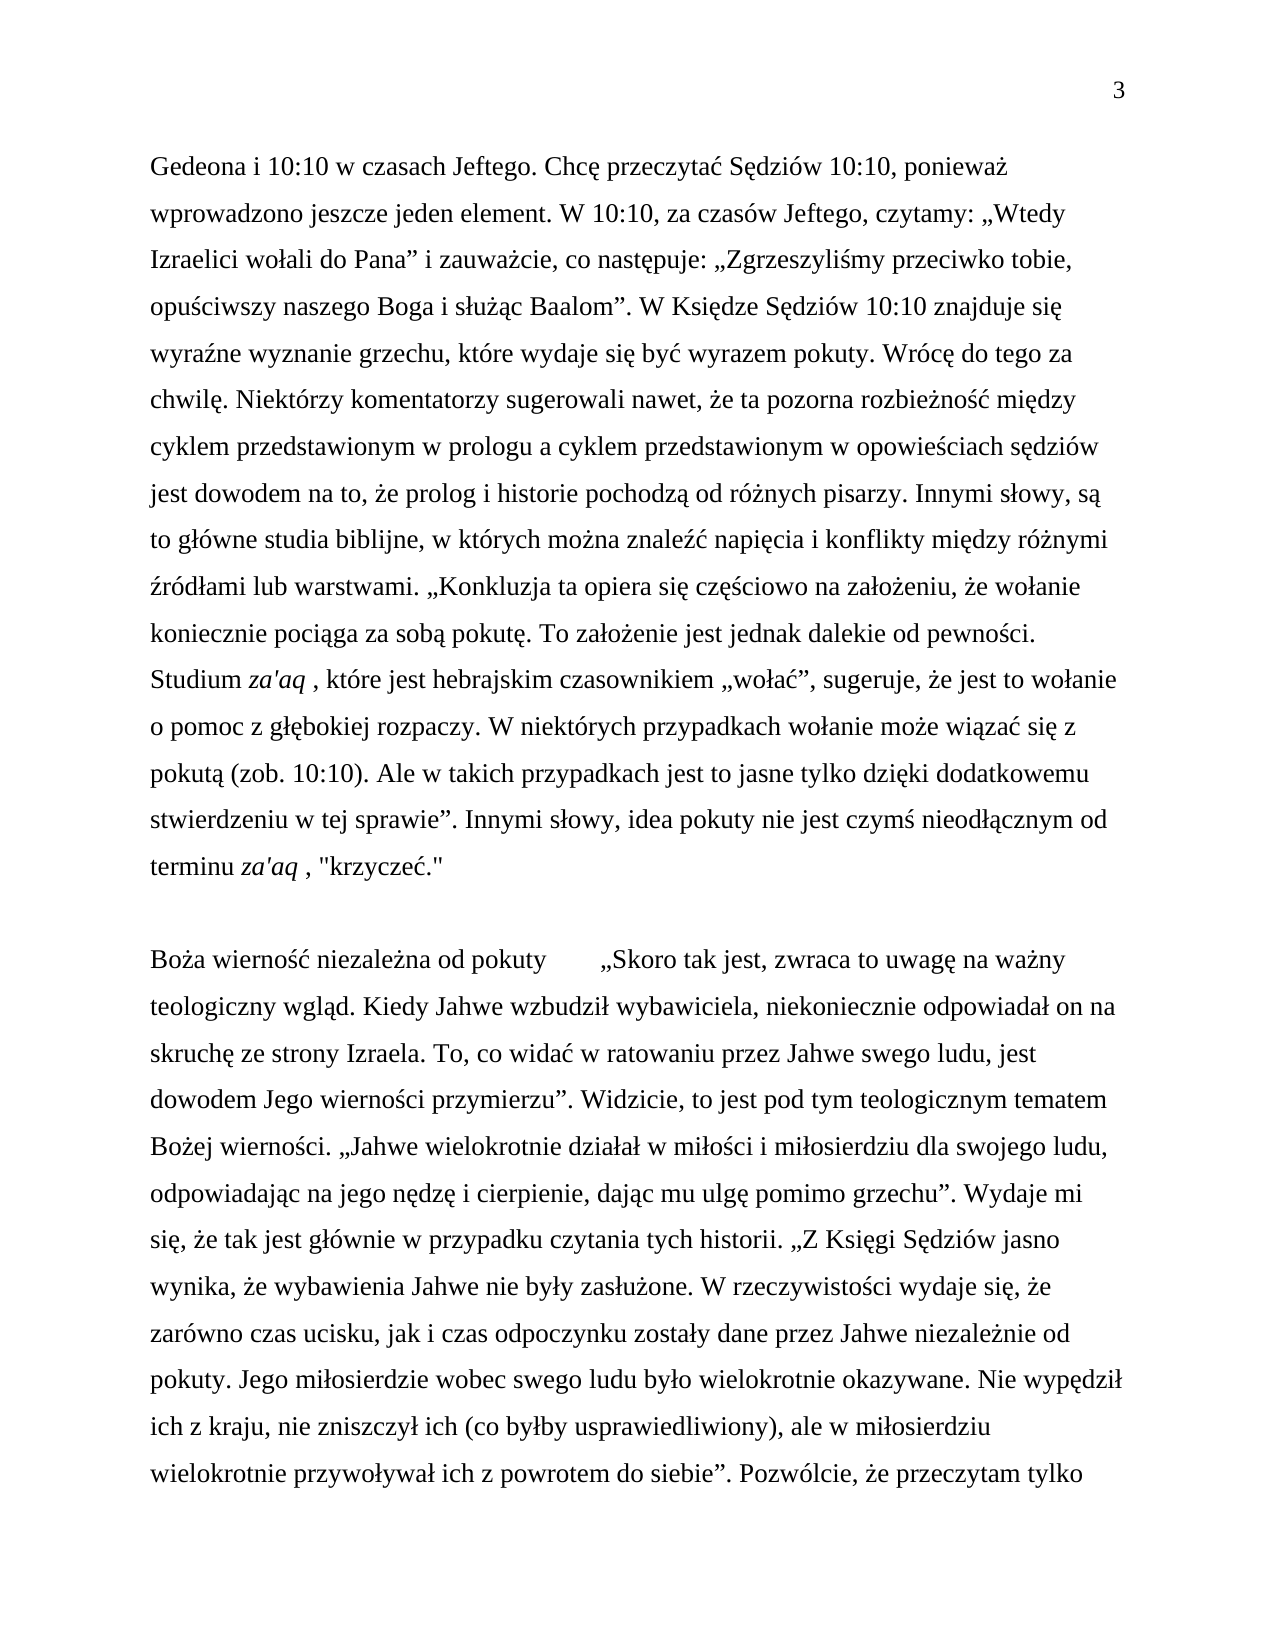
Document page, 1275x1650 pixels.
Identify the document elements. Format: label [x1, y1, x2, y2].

text [150, 150, 1125, 1488]
